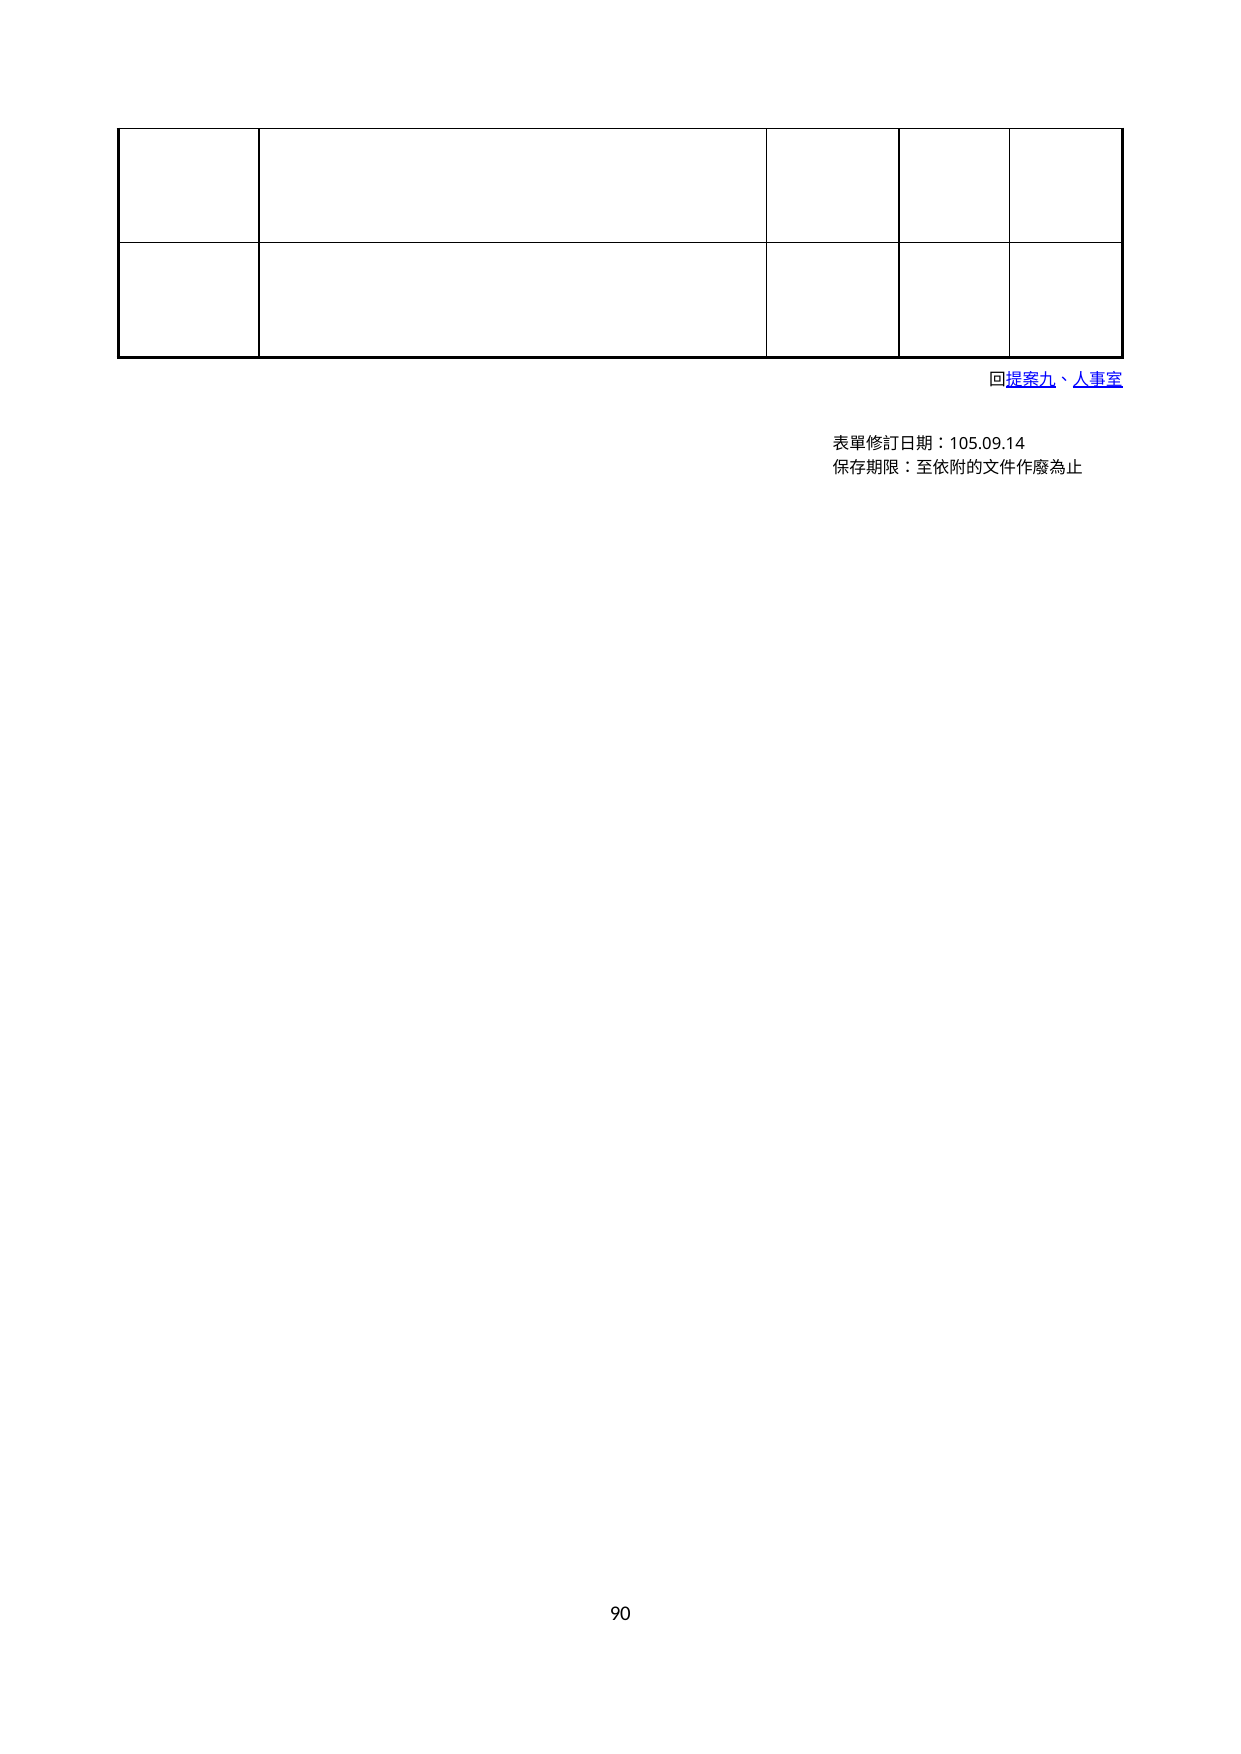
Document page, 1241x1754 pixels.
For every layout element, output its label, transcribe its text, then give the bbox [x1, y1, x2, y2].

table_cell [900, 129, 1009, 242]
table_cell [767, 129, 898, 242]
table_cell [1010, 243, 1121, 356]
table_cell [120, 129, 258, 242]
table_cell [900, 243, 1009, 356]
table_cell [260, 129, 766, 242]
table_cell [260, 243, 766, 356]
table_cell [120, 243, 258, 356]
text 回提案九、人事室 [118, 359, 1122, 396]
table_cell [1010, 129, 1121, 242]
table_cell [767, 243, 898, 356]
